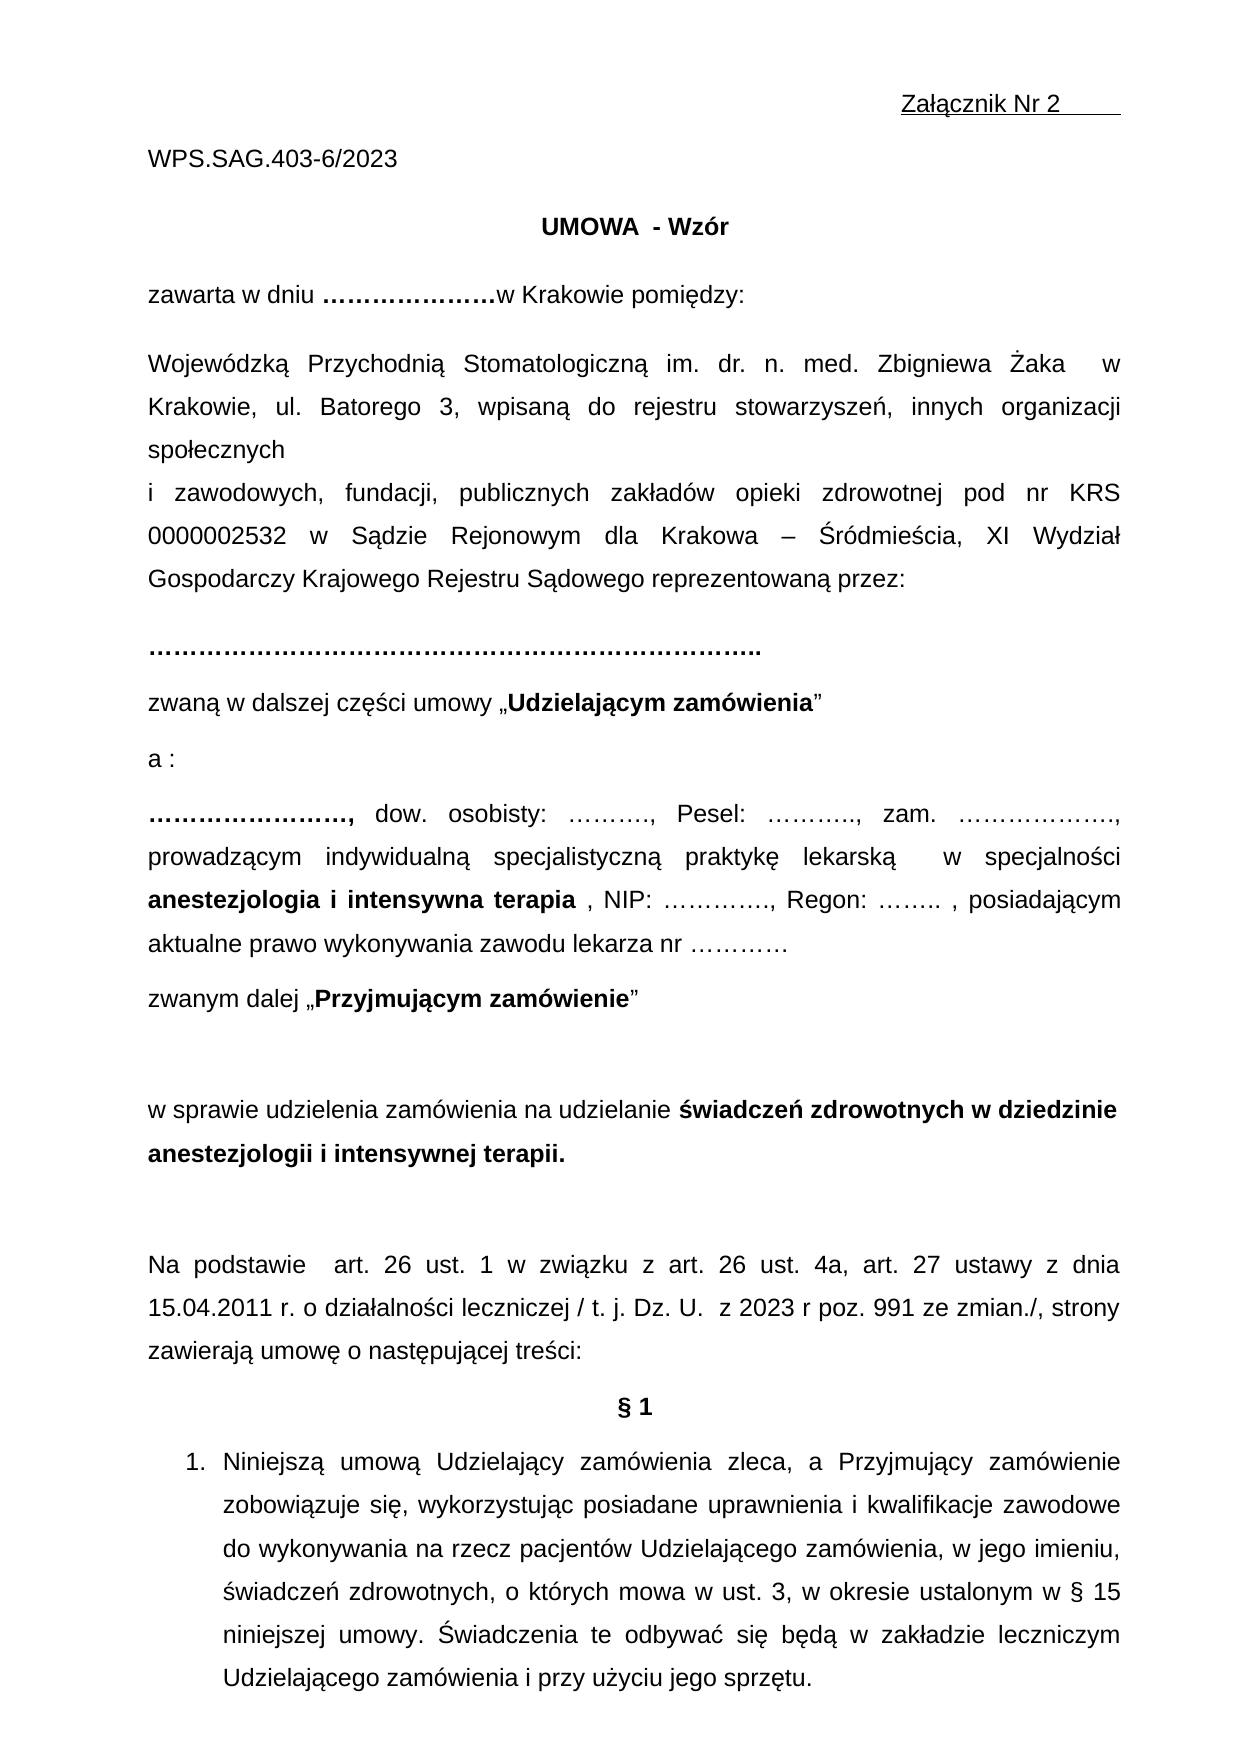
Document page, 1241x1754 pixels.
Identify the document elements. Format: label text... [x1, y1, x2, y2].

text WPS.SAG.403-6/2023 [148, 144, 1122, 173]
list Niniejszą umową Udzielający zamówienia zleca, a Przyjmujący zamówienie zobowiązuje się, wykorzystując posiadane uprawnienia i kwalifikacje zawodowe do wykonywania na rzecz pacjentów Udzielającego zamówienia, w jego imieniu, świadczeń zdrowotnych, o których mowa w ust. 3, w okresie ustalonym w § 15 niniejszej umowy. Świadczenia te odbywać się będą w zakładzie leczniczym Udzielającego zamówienia i przy użyciu jego sprzętu. [185, 1447, 1122, 1692]
text § 1 [148, 1392, 1122, 1421]
text Wojewódzką Przychodnią Stomatologiczną im. dr. n. med. Zbigniewa Żaka w Krakowie, ul. Batorego 3, wpisaną do rejestru stowarzyszeń, innych organizacji społecznych i zawodowych, fundacji, publicznych zakładów opieki zdrowotnej pod nr KRS 0000002532 w Sądzie Rejonowym dla Krakowa – Śródmieścia, XI Wydział Gospodarczy Krajowego Rejestru Sądowego reprezentowaną przez: [148, 349, 1122, 593]
text ……………………………………………………………….. [148, 632, 1122, 661]
text w sprawie udzielenia zamówienia na udzielanie świadczeń zdrowotnych w dziedzinie anestezjologii i intensywnej terapii. [148, 1096, 1122, 1167]
text zwaną w dalszej części umowy „Udzielającym zamówienia” [148, 688, 1122, 717]
text a : [148, 744, 1122, 772]
text ……………………, dow. osobisty: ………., Pesel: ……….., zam. ………………., prowadzącym indywidualną specjalistyczną praktykę lekarską w specjalności anestezjologia i intensywna terapia , NIP: …………., Regon: …….. , posiadającym aktualne prawo wykonywania zawodu lekarza nr ………… [148, 799, 1122, 957]
text Załącznik Nr 2 [886, 89, 1122, 117]
text Na podstawie art. 26 ust. 1 w związku z art. 26 ust. 4a, art. 27 ustawy z dnia 15.04.2011 r. o działalności leczniczej / t. j. Dz. U. z 2023 r poz. 991 ze zmian./, strony zawierają umowę o następującej treści: [148, 1250, 1122, 1365]
text UMOWA - Wzór [148, 212, 1122, 241]
text zwanym dalej „Przyjmującym zamówienie” [148, 984, 1122, 1013]
text zawarta w dniu …………………w Krakowie pomiędzy: [148, 281, 1122, 309]
